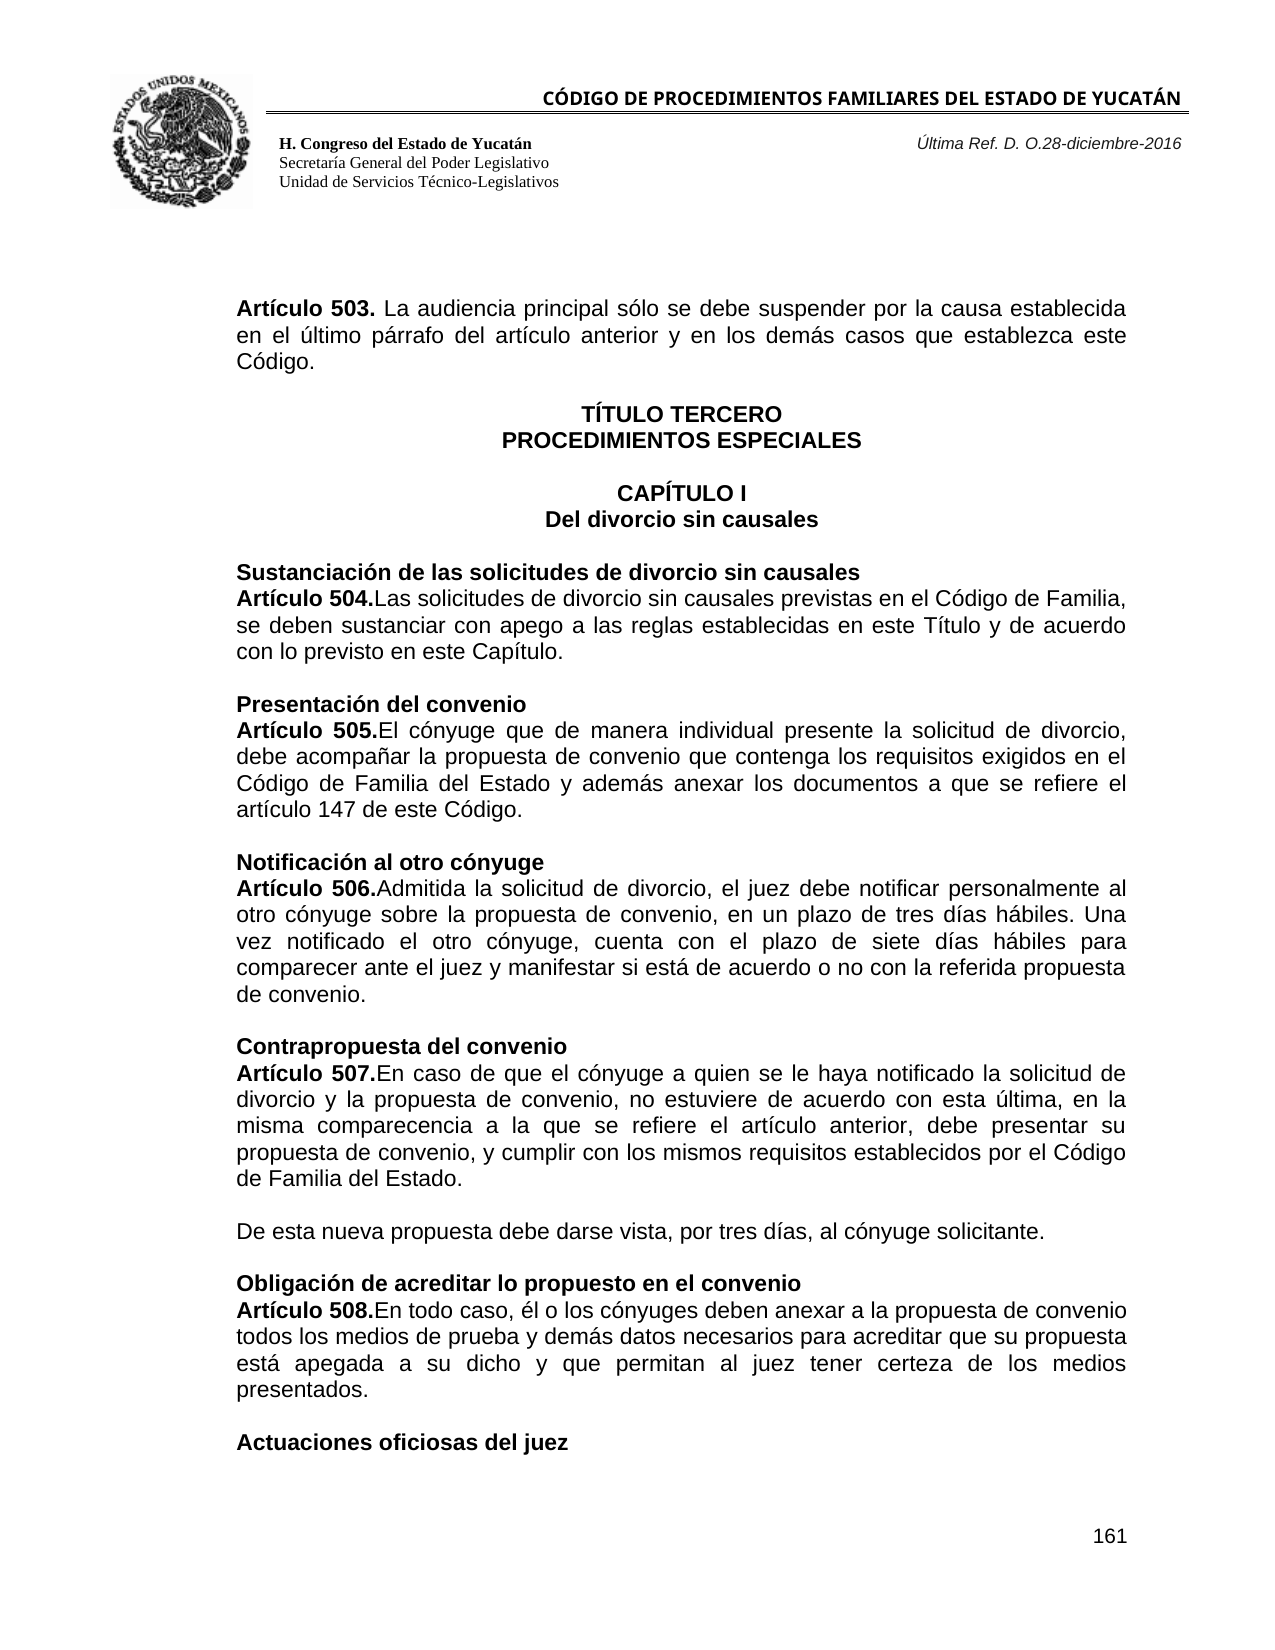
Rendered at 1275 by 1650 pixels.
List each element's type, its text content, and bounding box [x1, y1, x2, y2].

text Del divorcio sin causales [236, 506, 1127, 532]
list Artículo 503. La audiencia principal sólo se debe suspender por la causa establecida en el último párrafo del artículo anterior y en los demás casos que establezca este Código. [236, 295, 1127, 374]
text Actuaciones oficiosas del juez [236, 1428, 1127, 1455]
text Presentación del convenio [236, 691, 1127, 717]
text Artículo 504.Las solicitudes de divorcio sin causales previstas en el Código de Familia, se deben sustanciar con apego a las reglas establecidas en este Título y de acuerdo con lo previsto en este Capítulo. [236, 585, 1127, 664]
text Obligación de acreditar lo propuesto en el convenio [236, 1270, 1127, 1297]
text PROCEDIMIENTOS ESPECIALES [236, 427, 1127, 453]
text Notificación al otro cónyuge [236, 849, 1127, 875]
text Artículo 505.El cónyuge que de manera individual presente la solicitud de divorcio, debe acompañar la propuesta de convenio que contenga los requisitos exigidos en el Código de Familia del Estado y además anexar los documentos a que se refiere el artículo 147 de este Código. [236, 717, 1127, 822]
text Sustanciación de las solicitudes de divorcio sin causales [236, 559, 1127, 585]
text Artículo 507.En caso de que el cónyuge a quien se le haya notificado la solicitud de divorcio y la propuesta de convenio, no estuviere de acuerdo con esta última, en la misma comparecencia a la que se refiere el artículo anterior, debe presentar su propuesta de convenio, y cumplir con los mismos requisitos establecidos por el Código de Familia del Estado. [236, 1059, 1127, 1191]
text Artículo 506.Admitida la solicitud de divorcio, el juez debe notificar personalmente al otro cónyuge sobre la propuesta de convenio, en un plazo de tres días hábiles. Una vez notificado el otro cónyuge, cuenta con el plazo de siete días hábiles para comparecer ante el juez y manifestar si está de acuerdo o no con la referida propuesta de convenio. [236, 875, 1127, 1007]
text CAPÍTULO I [236, 480, 1127, 506]
text Contrapropuesta del convenio [236, 1033, 1127, 1059]
text Artículo 508.En todo caso, él o los cónyuges deben anexar a la propuesta de convenio todos los medios de prueba y demás datos necesarios para acreditar que su propuesta está apegada a su dicho y que permitan al juez tener certeza de los medios presentados. [236, 1297, 1127, 1402]
text TÍTULO TERCERO [236, 401, 1127, 427]
text De esta nueva propuesta debe darse vista, por tres días, al cónyuge solicitante. [236, 1218, 1127, 1244]
